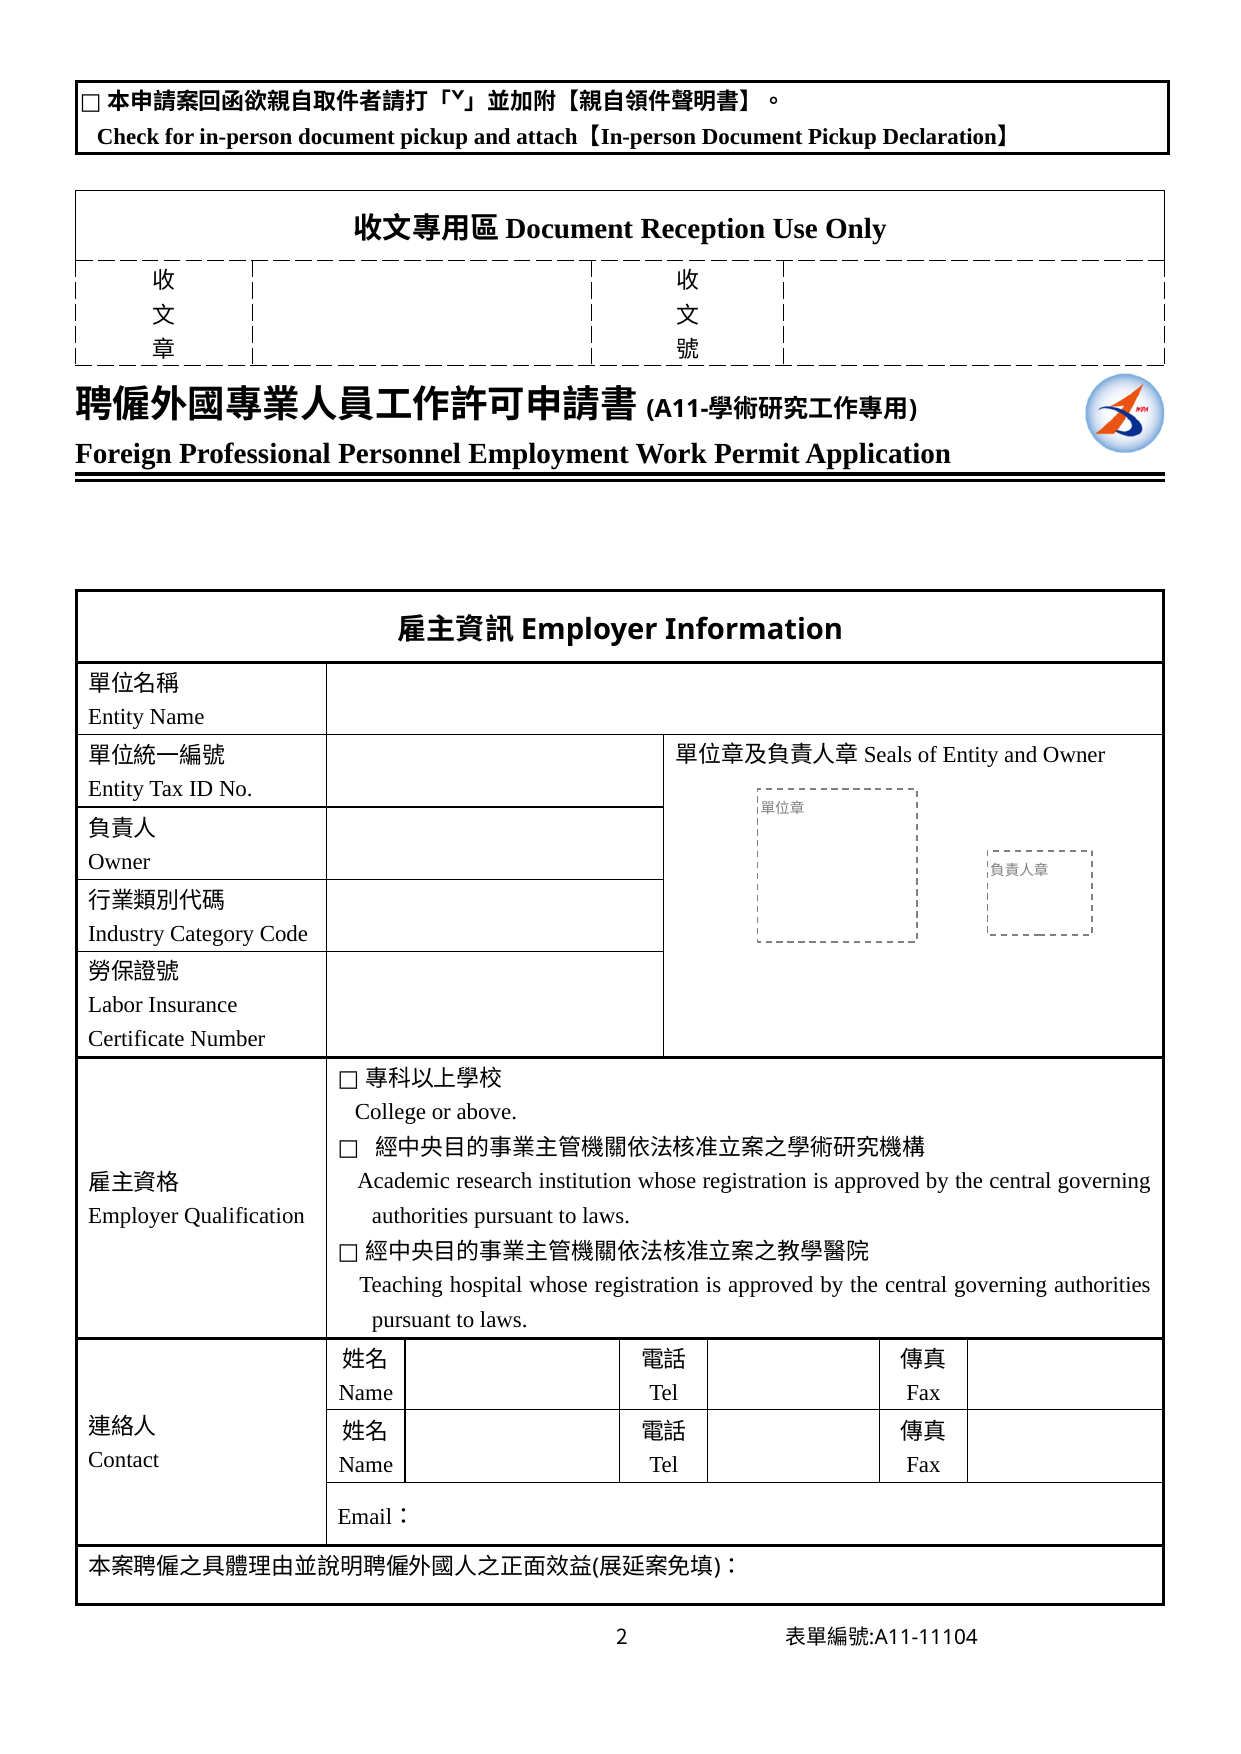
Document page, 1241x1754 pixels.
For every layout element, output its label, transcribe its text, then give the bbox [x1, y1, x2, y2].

table_cell 負責人 Owner [78, 808, 326, 879]
picture [1079, 367, 1168, 462]
table_cell □ 專科以上學校 College or above. 經中央目的事業主管機關依法核准立案之學術研究機構 Academic research institution whose registration is approved by the central governing authorities pursuant to laws. □ 經中央目的事業主管機關依法核准立案之教學醫院 Teaching hospital whose registration is approved by the central governing authorities pursuant to laws. [327, 1059, 1162, 1337]
table_cell [968, 1410, 1162, 1482]
table_cell 電話 Tel [620, 1340, 707, 1409]
table_cell 單位統一編號 Entity Tax ID No. [78, 735, 326, 806]
text 聘僱外國專業人員工作許可申請書 (A11-學術研究工作專用) [75, 366, 1165, 436]
table_cell 雇主資格 Employer Qualification [78, 1059, 326, 1337]
table_cell [784, 260, 1165, 365]
table_header 雇主資訊 Employer Information [78, 592, 1162, 661]
table_cell [968, 1340, 1162, 1409]
table_header 收文專用區Document Reception Use Only [76, 191, 1164, 260]
table_cell 姓名 Name [327, 1410, 404, 1482]
table_cell [406, 1340, 619, 1409]
table_cell Email： [327, 1483, 1162, 1544]
table_cell [327, 735, 663, 806]
table_cell [708, 1340, 879, 1409]
table_cell [327, 664, 1162, 734]
table_cell [327, 952, 663, 1056]
text Foreign Professional Personnel Employment Work Permit Application [75, 436, 1165, 472]
table_header □ 本申請案回函欲親自取件者請打「ˇ」並加附【親自領件聲明書】。 Check for in-person document pickup and attach【In-person Document Pickup Declaration】 [78, 83, 1167, 152]
table_cell 傳真 Fax [880, 1410, 967, 1482]
table_cell [406, 1410, 619, 1482]
table_cell 行業類別代碼 Industry Category Code [78, 880, 326, 951]
table_cell [327, 808, 663, 879]
table_cell 收 文 章 [76, 260, 252, 365]
table_cell 電話 Tel [620, 1410, 707, 1482]
table_cell [708, 1410, 879, 1482]
table_cell [252, 260, 592, 365]
table_cell 連絡人 Contact [78, 1340, 326, 1544]
table_cell [327, 880, 663, 951]
table_cell 單位名稱 Entity Name [78, 664, 326, 734]
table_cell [78, 1547, 1162, 1603]
table_cell 姓名 Name [327, 1340, 404, 1409]
table_cell 傳真 Fax [880, 1340, 967, 1409]
table_cell 收 文 號 [592, 260, 784, 365]
table_cell 勞保證號 Labor Insurance Certificate Number [78, 952, 326, 1056]
table_cell 單位章及負責人章 Seals of Entity and Owner [664, 735, 1162, 1056]
